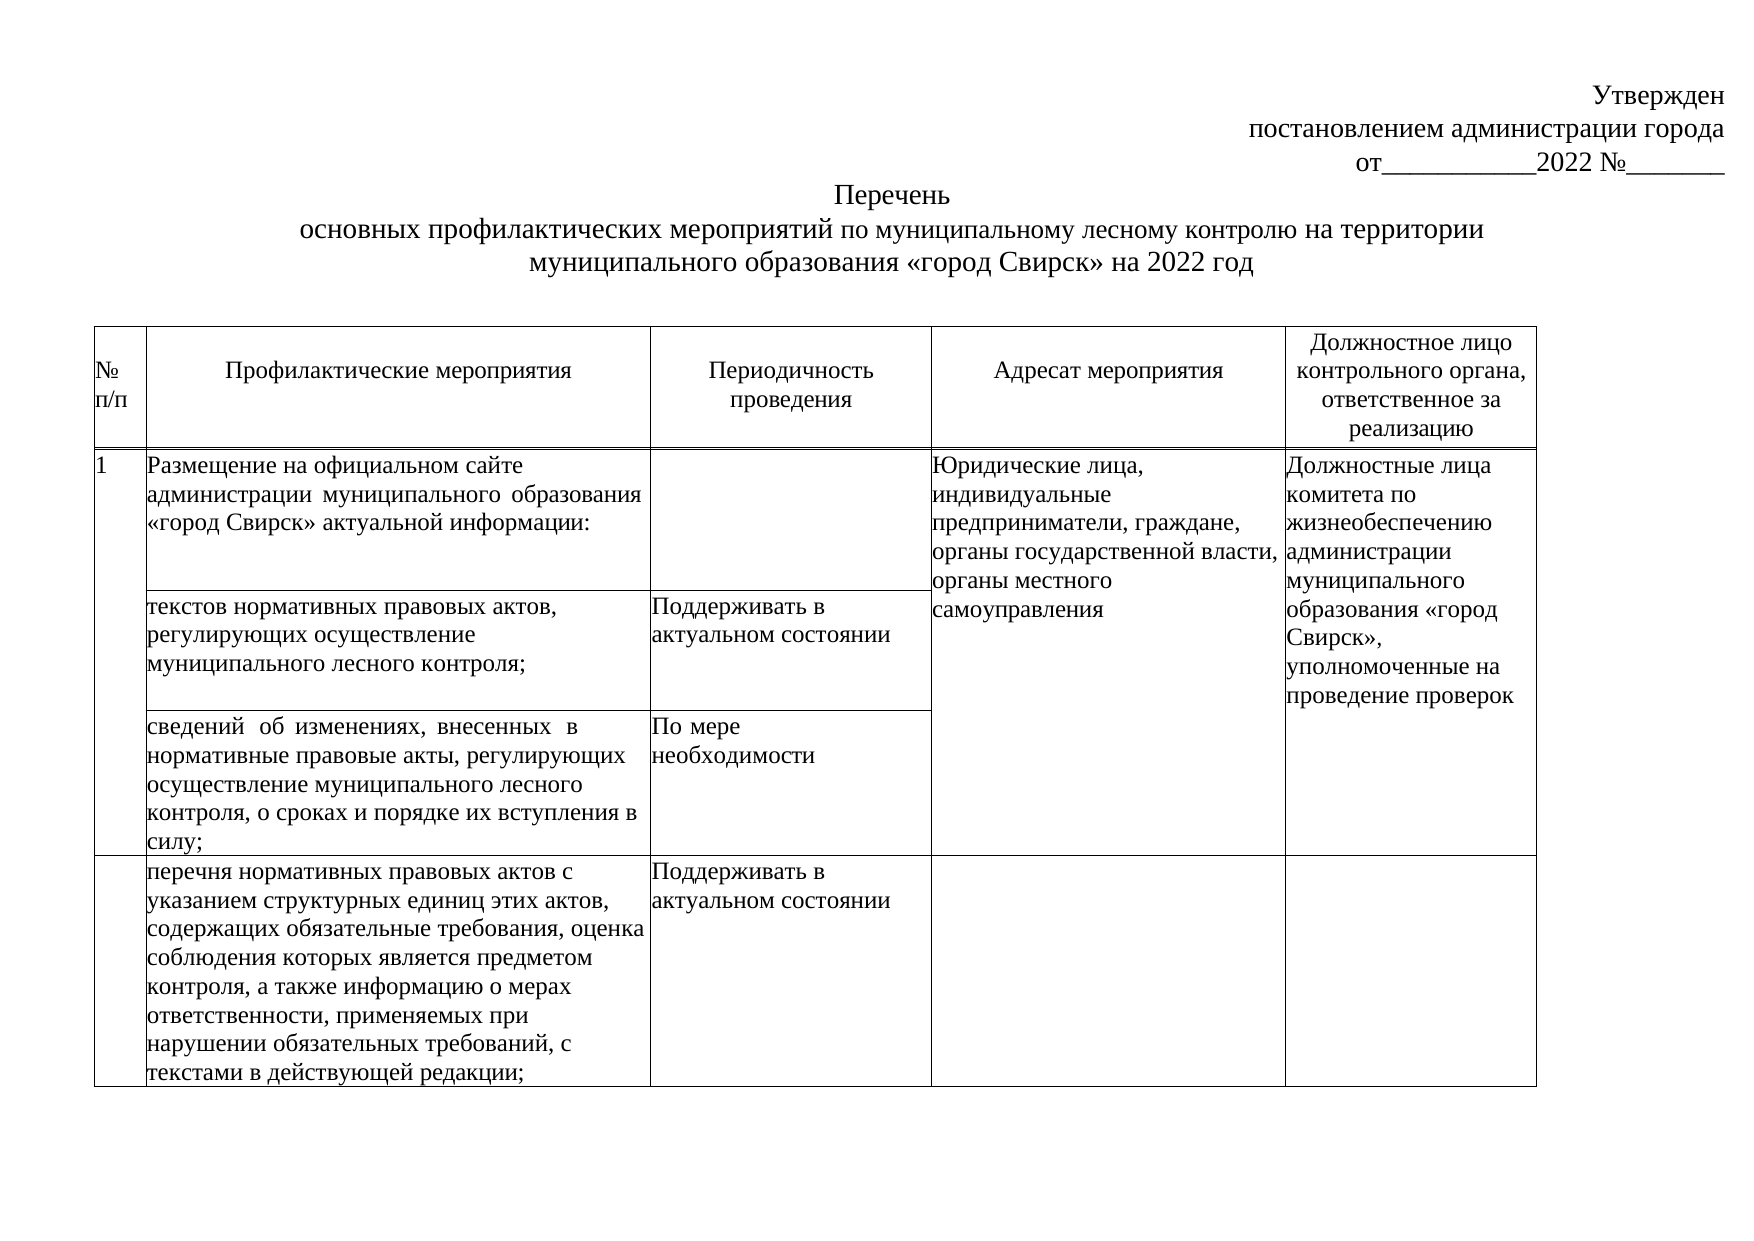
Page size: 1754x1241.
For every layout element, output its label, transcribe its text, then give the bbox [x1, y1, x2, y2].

table_cell перечня нормативных правовых актов с указанием структурных единиц этих актов, содержащих обязательные требования, оценка соблюдения которых является предметом контроля, а также информацию о мерах ответственности, применяемых при нарушении обязательных требований, с текстами в действующей редакции; [147, 856, 650, 1086]
table_cell [95, 856, 146, 1086]
table_cell 1 [95, 450, 146, 855]
table_cell Должностные лица комитета по жизнеобеспечению администрации муниципального образования «город Свирск», уполномоченные на проведение проверок [1286, 450, 1536, 855]
table_cell [1286, 856, 1536, 1086]
table_cell [651, 450, 931, 590]
text основных профилактических мероприятий по муниципальному лесному контролю на территории муниципального образования «город Свирск» на 2022 год [236, 211, 1547, 278]
table_header Профилактические мероприятия [147, 327, 650, 447]
table_cell [932, 856, 1285, 1086]
table_header Периодичность проведения [651, 327, 931, 447]
table_header № п/п [95, 327, 146, 447]
text постановлением администрации города [74, 112, 1725, 144]
table_header Должностное лицо контрольного органа, ответственное за реализацию [1286, 327, 1536, 447]
table_cell По мере необходимости [651, 711, 931, 855]
text Перечень [236, 177, 1548, 211]
table_cell Размещение на официальном сайте администрации муниципального образования «город Свирск» актуальной информации: [147, 450, 650, 590]
table_header Адресат мероприятия [932, 327, 1285, 447]
table_cell сведений об изменениях, внесенных в нормативные правовые акты, регулирующих осуществление муниципального лесного контроля, о сроках и порядке их вступления в силу; [147, 711, 650, 855]
table_cell текстов нормативных правовых актов, регулирующих осуществление муниципального лесного контроля; [147, 591, 650, 710]
text от___________2022 №_______ [74, 145, 1725, 177]
table_cell Поддерживать в актуальном состоянии [651, 591, 931, 710]
table_cell Поддерживать в актуальном состоянии [651, 856, 931, 1086]
table_cell Юридические лица, индивидуальные предприниматели, граждане, органы государственной власти, органы местного самоуправления [932, 450, 1285, 855]
text Утвержден [74, 78, 1725, 111]
